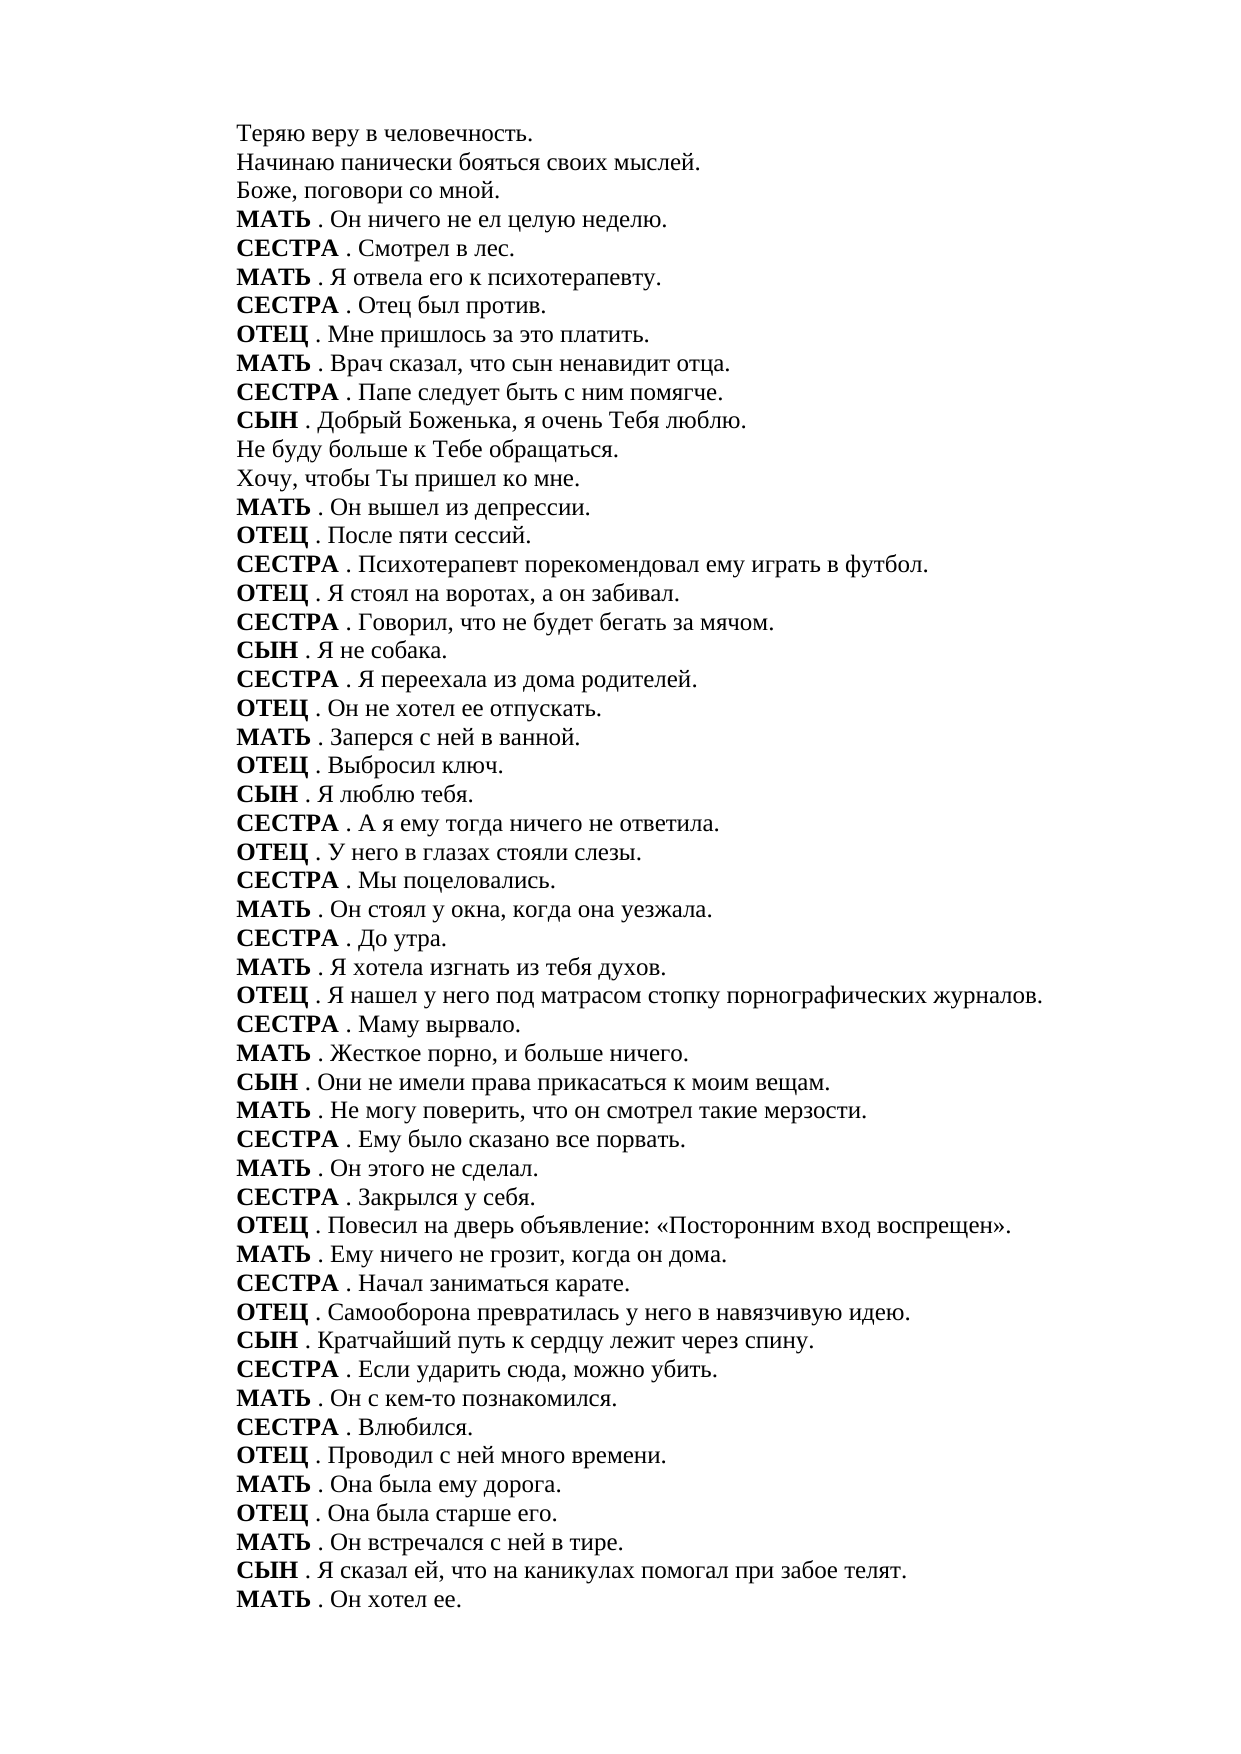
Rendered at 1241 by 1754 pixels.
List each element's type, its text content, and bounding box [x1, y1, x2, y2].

text ОТЕЦ . Проводил с ней много времени. [177, 1441, 1152, 1469]
text МАТЬ . Не могу поверить, что он смотрел такие мерзости. [177, 1096, 1152, 1124]
text СЫН . Я сказал ей, что на каникулах помогал при забое телят. [177, 1556, 1152, 1584]
text СЕСТРА . А я ему тогда ничего не ответила. [177, 808, 1152, 837]
text МАТЬ . Заперся с ней в ванной. [177, 722, 1152, 751]
text СЕСТРА . Влюбился. [177, 1412, 1152, 1441]
text МАТЬ . Он ничего не ел целую неделю. [177, 204, 1152, 233]
text Хочу, чтобы Ты пришел ко мне. [177, 463, 1152, 492]
text МАТЬ . Он этого не сделал. [177, 1153, 1152, 1182]
text МАТЬ . Жесткое порно, и больше ничего. [177, 1038, 1152, 1067]
text СЕСТРА . Психотерапевт порекомендовал ему играть в футбол. [177, 549, 1152, 578]
text СЫН . Они не имели права прикасаться к моим вещам. [177, 1067, 1152, 1096]
text МАТЬ . Она была ему дорога. [177, 1469, 1152, 1498]
text СЕСТРА . Начал заниматься карате. [177, 1268, 1152, 1297]
text ОТЕЦ . Повесил на дверь объявление: «Посторонним вход воспрещен». [177, 1211, 1152, 1239]
text Боже, поговори со мной. [177, 176, 1152, 204]
text ОТЕЦ . Я нашел у него под матрасом стопку порнографических журналов. [177, 981, 1152, 1009]
text СЕСТРА . Ему было сказано все порвать. [177, 1124, 1152, 1153]
text СЕСТРА . Закрылся у себя. [177, 1182, 1152, 1211]
text СЕСТРА . Если ударить сюда, можно убить. [177, 1354, 1152, 1383]
text ОТЕЦ . После пяти сессий. [177, 521, 1152, 549]
text МАТЬ . Он хотел ее. [177, 1584, 1152, 1613]
text Начинаю панически бояться своих мыслей. [177, 147, 1152, 176]
text ОТЕЦ . Мне пришлось за это платить. [177, 319, 1152, 348]
text МАТЬ . Я хотела изгнать из тебя духов. [177, 952, 1152, 981]
text СЕСТРА . Смотрел в лес. [177, 233, 1152, 262]
text ОТЕЦ . Я стоял на воротах, а он забивал. [177, 578, 1152, 607]
text ОТЕЦ . Она была старше его. [177, 1498, 1152, 1527]
text СЕСТРА . До утра. [177, 923, 1152, 952]
text СЕСТРА . Мы поцеловались. [177, 866, 1152, 894]
text СЫН . Я люблю тебя. [177, 779, 1152, 808]
text СЕСТРА . Папе следует быть с ним помягче. [177, 377, 1152, 406]
text СЕСТРА . Отец был против. [177, 291, 1152, 319]
text СЕСТРА . Маму вырвало. [177, 1009, 1152, 1038]
text ОТЕЦ . У него в глазах стояли слезы. [177, 837, 1152, 866]
text МАТЬ . Он с кем-то познакомился. [177, 1383, 1152, 1412]
text МАТЬ . Он вышел из депрессии. [177, 492, 1152, 521]
text СЫН . Добрый Боженька, я очень Тебя люблю. [177, 406, 1152, 434]
text Не буду больше к Тебе обращаться. [177, 434, 1152, 463]
text СЕСТРА . Говорил, что не будет бегать за мячом. [177, 607, 1152, 636]
text ОТЕЦ . Он не хотел ее отпускать. [177, 693, 1152, 722]
text СЕСТРА . Я переехала из дома родителей. [177, 664, 1152, 693]
text МАТЬ . Ему ничего не грозит, когда он дома. [177, 1239, 1152, 1268]
text СЫН . Кратчайший путь к сердцу лежит через спину. [177, 1326, 1152, 1354]
text МАТЬ . Он встречался с ней в тире. [177, 1527, 1152, 1556]
text МАТЬ . Я отвела его к психотерапевту. [177, 262, 1152, 291]
text ОТЕЦ . Самооборона превратилась у него в навязчивую идею. [177, 1297, 1152, 1326]
text МАТЬ . Врач сказал, что сын ненавидит отца. [177, 348, 1152, 377]
text ОТЕЦ . Выбросил ключ. [177, 751, 1152, 779]
text Теряю веру в человечность. [177, 118, 1152, 147]
text СЫН . Я не собака. [177, 636, 1152, 664]
text МАТЬ . Он стоял у окна, когда она уезжала. [177, 894, 1152, 923]
